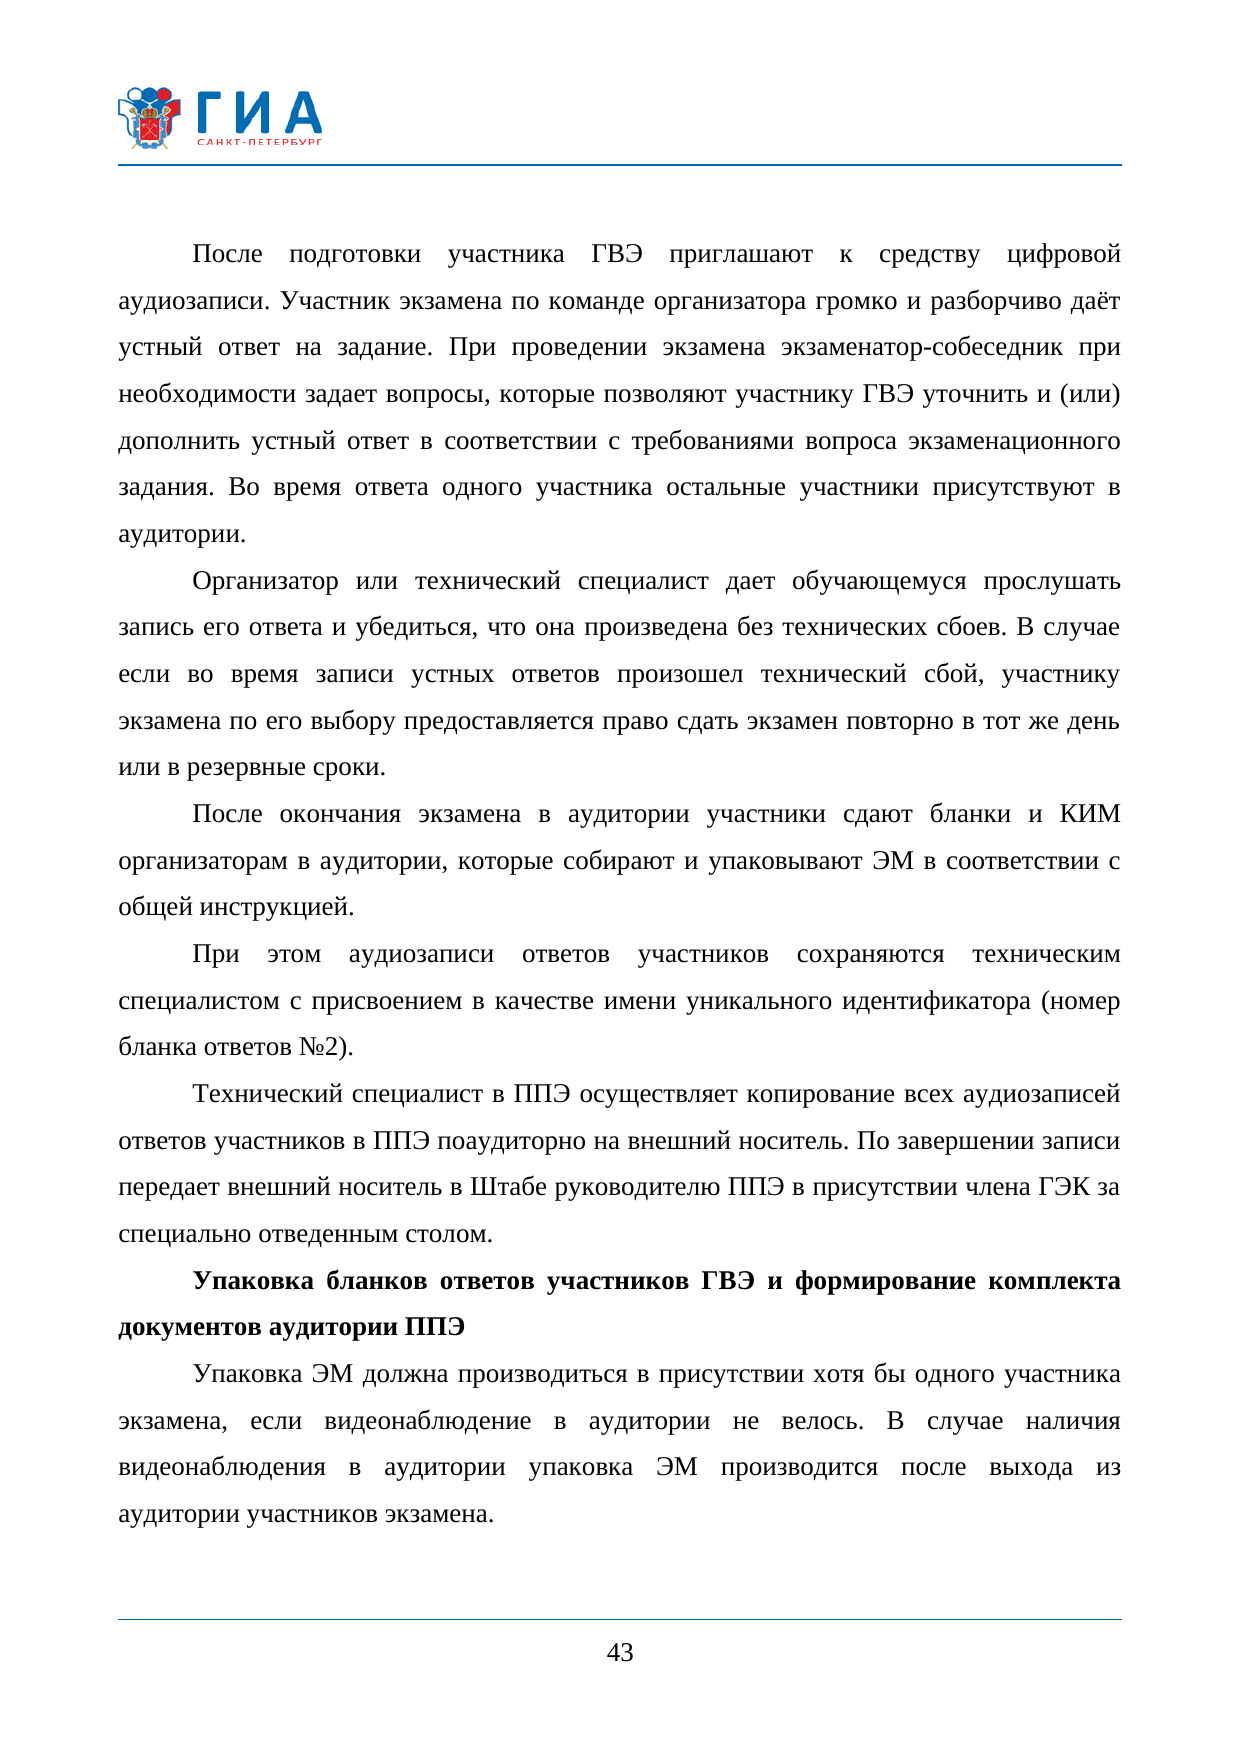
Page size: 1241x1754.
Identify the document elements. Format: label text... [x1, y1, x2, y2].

text Технический специалист в ППЭ осуществляет копирование всех аудиозаписей ответов участников в ППЭ поаудиторно на внешний носитель. По завершении записи передает внешний носитель в Штабе руководителю ППЭ в присутствии члена ГЭК за специально отведенным столом. [118, 1077, 1122, 1248]
text Упаковка ЭМ должна производиться в присутствии хотя бы одного участника экзамена, если видеонаблюдение в аудитории не велось. В случае наличия видеонаблюдения в аудитории упаковка ЭМ производится после выхода из аудитории участников экзамена. [118, 1357, 1122, 1528]
text Организатор или технический специалист дает обучающемуся прослушать запись его ответа и убедиться, что она произведена без технических сбоев. В случае если во время записи устных ответов произошел технический сбой, участнику экзамена по его выбору предоставляется право сдать экзамен повторно в тот же день или в резервные сроки. [118, 564, 1122, 782]
text При этом аудиозаписи ответов участников сохраняются техническим специалистом с присвоением в качестве имени уникального идентификатора (номер бланка ответов №2). [118, 937, 1122, 1062]
text После окончания экзамена в аудитории участники сдают бланки и КИМ организаторам в аудитории, которые собирают и упаковывают ЭМ в соответствии с общей инструкцией. [118, 797, 1122, 922]
text После подготовки участника ГВЭ приглашают к средству цифровой аудиозаписи. Участник экзамена по команде организатора громко и разборчиво даёт устный ответ на задание. При проведении экзамена экзаменатор-собеседник при необходимости задает вопросы, которые позволяют участнику ГВЭ уточнить и (или) дополнить устный ответ в соответствии с требованиями вопроса экзаменационного задания. Во время ответа одного участника остальные участники присутствуют в аудитории. [118, 237, 1122, 548]
text Упаковка бланков ответов участников ГВЭ и формирование комплекта документов аудитории ППЭ [118, 1264, 1122, 1342]
picture [118, 73, 322, 163]
